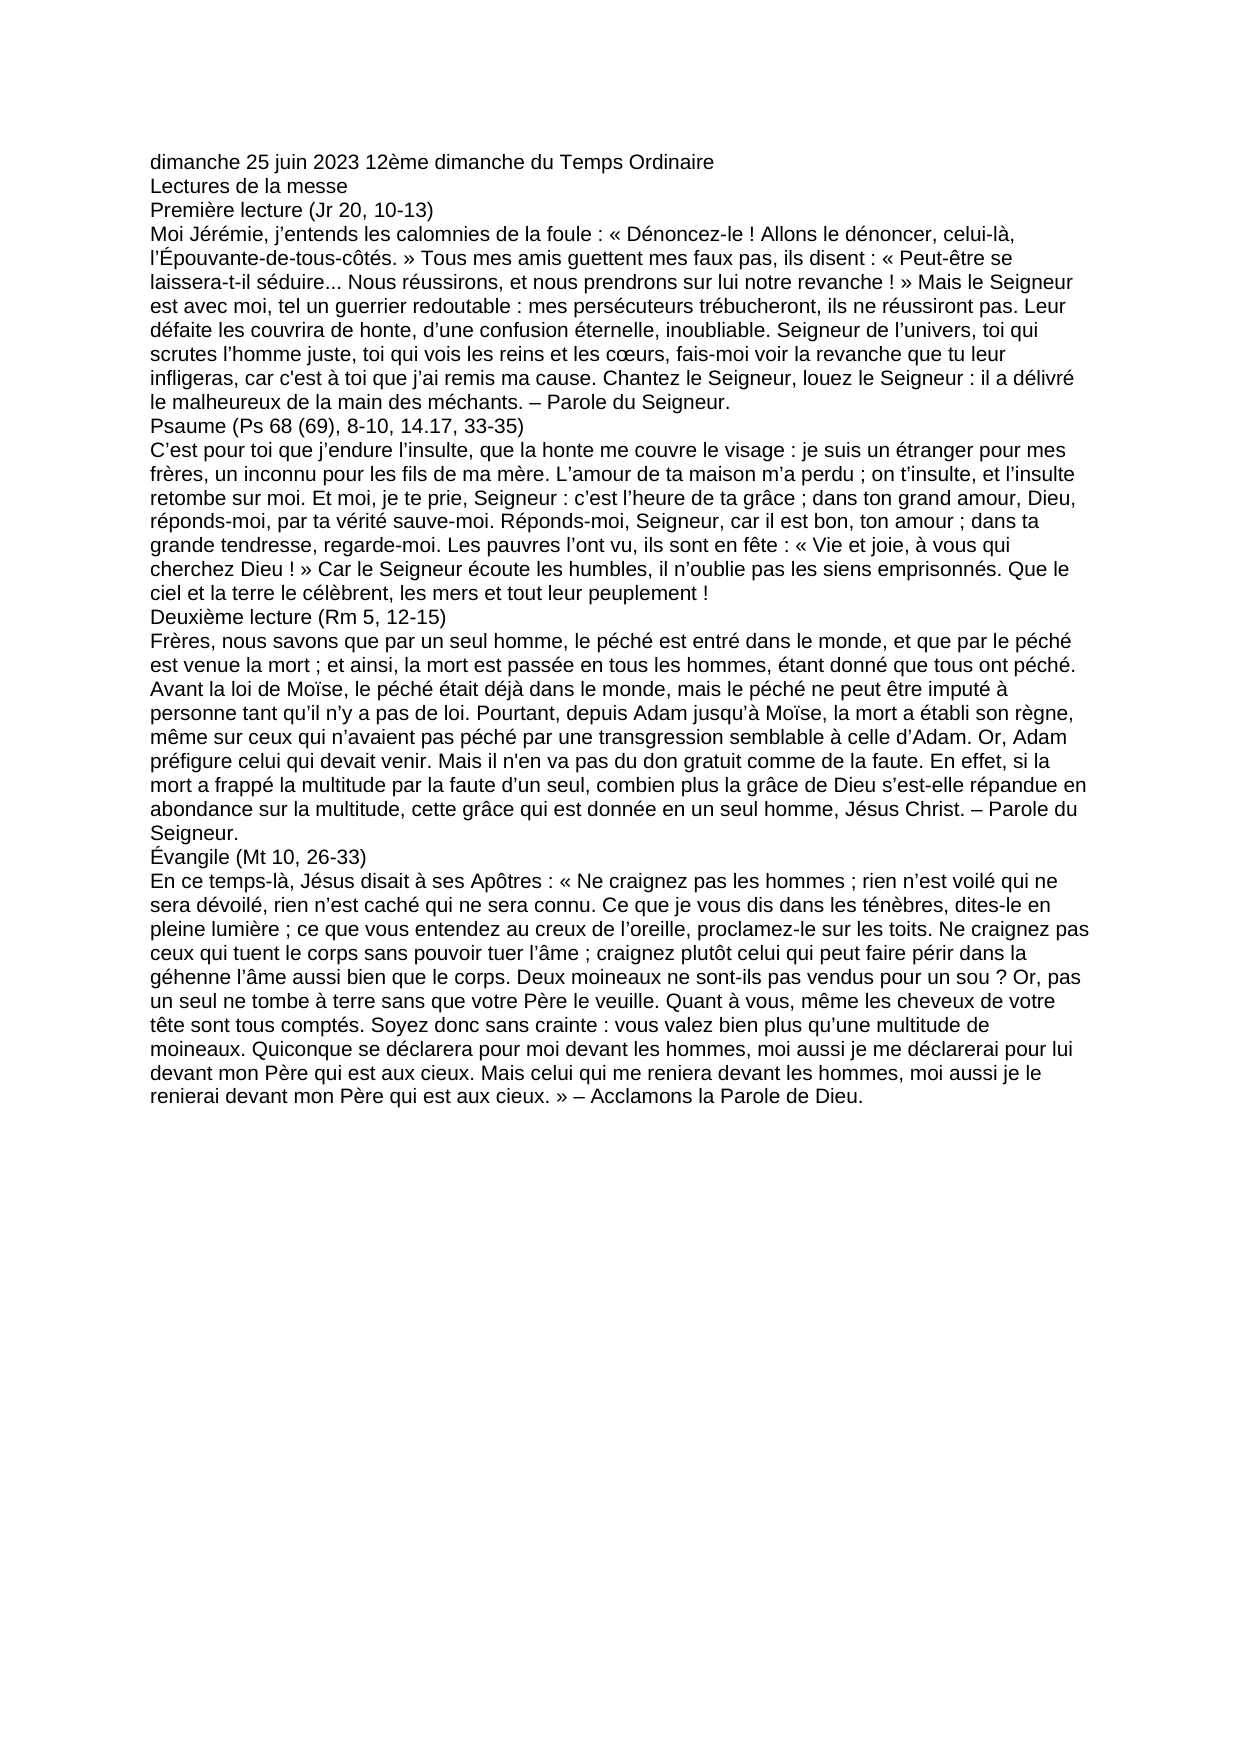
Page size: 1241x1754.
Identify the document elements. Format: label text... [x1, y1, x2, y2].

text En ce temps-là, Jésus disait à ses Apôtres : « Ne craignez pas les hommes ; rien n’est voilé qui ne sera dévoilé, rien n’est caché qui ne sera connu. Ce que je vous dis dans les ténèbres, dites-le en pleine lumière ; ce que vous entendez au creux de l’oreille, proclamez-le sur les toits. Ne craignez pas ceux qui tuent le corps sans pouvoir tuer l’âme ; craignez plutôt celui qui peut faire périr dans la géhenne l’âme aussi bien que le corps. Deux moineaux ne sont-ils pas vendus pour un sou ? Or, pas un seul ne tombe à terre sans que votre Père le veuille. Quant à vous, même les cheveux de votre tête sont tous comptés. Soyez donc sans crainte : vous valez bien plus qu’une multitude de moineaux. Quiconque se déclarera pour moi devant les hommes, moi aussi je me déclarerai pour lui devant mon Père qui est aux cieux. Mais celui qui me reniera devant les hommes, moi aussi je le renierai devant mon Père qui est aux cieux. » – Acclamons la Parole de Dieu. [150, 869, 1090, 1108]
text C’est pour toi que j’endure l’insulte, que la honte me couvre le visage : je suis un étranger pour mes frères, un inconnu pour les fils de ma mère. L’amour de ta maison m’a perdu ; on t’insulte, et l’insulte retombe sur moi. Et moi, je te prie, Seigneur : c’est l’heure de ta grâce ; dans ton grand amour, Dieu, réponds-moi, par ta vérité sauve-moi. Réponds-moi, Seigneur, car il est bon, ton amour ; dans ta grande tendresse, regarde-moi. Les pauvres l’ont vu, ils sont en fête : « Vie et joie, à vous qui cherchez Dieu ! » Car le Seigneur écoute les humbles, il n’oublie pas les siens emprisonnés. Que le ciel et la terre le célèbrent, les mers et tout leur peuplement ! [150, 437, 1090, 605]
text Moi Jérémie, j’entends les calomnies de la foule : « Dénoncez-le ! Allons le dénoncer, celui-là, l’Épouvante-de-tous-côtés. » Tous mes amis guettent mes faux pas, ils disent : « Peut-être se laissera-t-il séduire... Nous réussirons, et nous prendrons sur lui notre revanche ! » Mais le Seigneur est avec moi, tel un guerrier redoutable : mes persécuteurs trébucheront, ils ne réussiront pas. Leur défaite les couvrira de honte, d’une confusion éternelle, inoubliable. Seigneur de l’univers, toi qui scrutes l’homme juste, toi qui vois les reins et les cœurs, fais-moi voir la revanche que tu leur infligeras, car c'est à toi que j’ai remis ma cause. Chantez le Seigneur, louez le Seigneur : il a délivré le malheureux de la main des méchants. – Parole du Seigneur. [150, 222, 1090, 413]
text Frères, nous savons que par un seul homme, le péché est entré dans le monde, et que par le péché est venue la mort ; et ainsi, la mort est passée en tous les hommes, étant donné que tous ont péché. Avant la loi de Moïse, le péché était déjà dans le monde, mais le péché ne peut être imputé à personne tant qu’il n’y a pas de loi. Pourtant, depuis Adam jusqu’à Moïse, la mort a établi son règne, même sur ceux qui n’avaient pas péché par une transgression semblable à celle d’Adam. Or, Adam préfigure celui qui devait venir. Mais il n'en va pas du don gratuit comme de la faute. En effet, si la mort a frappé la multitude par la faute d’un seul, combien plus la grâce de Dieu s’est-elle répandue en abondance sur la multitude, cette grâce qui est donnée en un seul homme, Jésus Christ. – Parole du Seigneur. [150, 629, 1090, 845]
